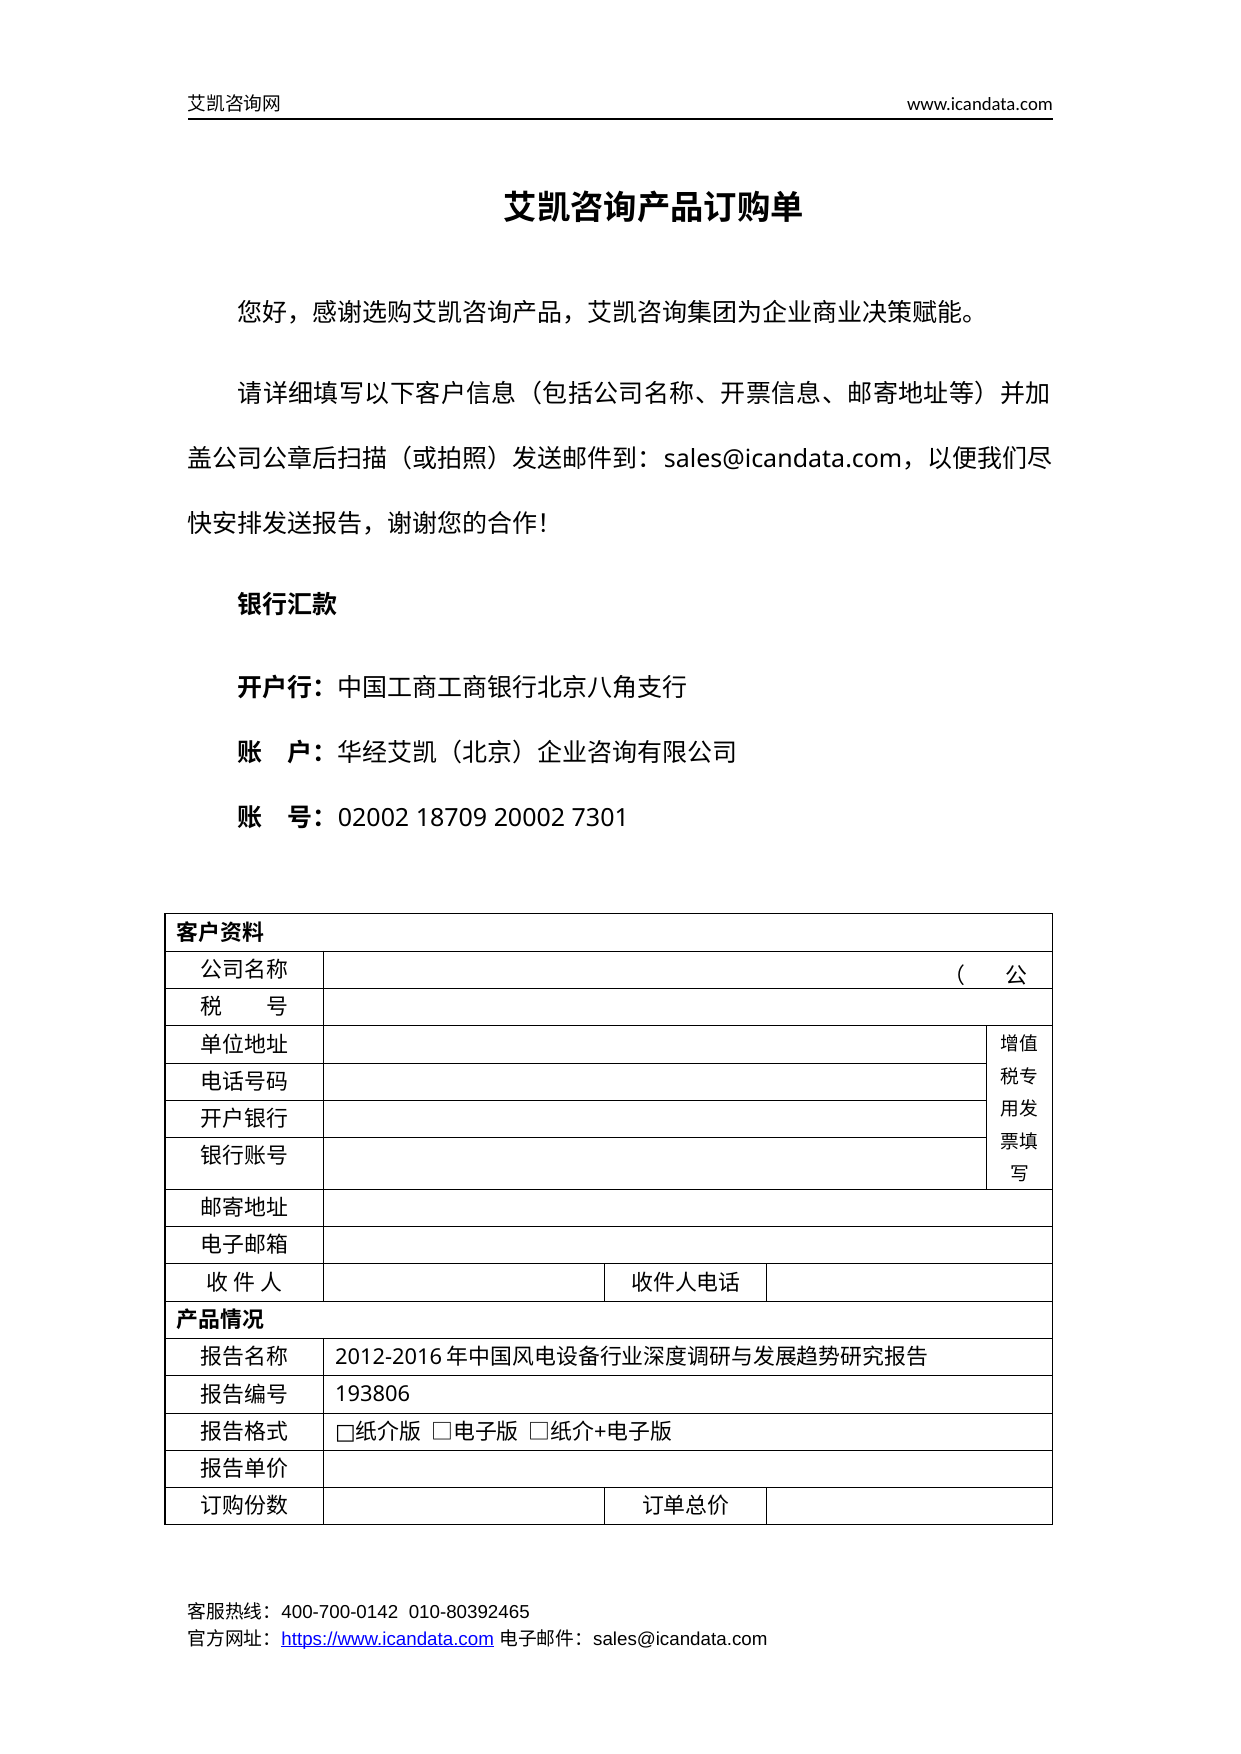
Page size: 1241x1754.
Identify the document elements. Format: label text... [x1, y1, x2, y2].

table_cell [324, 1488, 604, 1524]
table_cell 产品情况 [166, 1302, 1052, 1338]
table_cell 邮寄地址 [166, 1190, 323, 1226]
text 银行汇款 [187, 570, 1053, 635]
table_cell [324, 1190, 1052, 1226]
text 账 号：02002 18709 20002 7301 [187, 783, 1053, 848]
table_cell 增值税专用发票填写 [987, 1026, 1052, 1189]
table_cell 收件人电话 [605, 1264, 766, 1301]
table_cell 开户银行 [166, 1101, 323, 1137]
table_cell □纸介版 □电子版 □纸介+电子版 [324, 1414, 1052, 1450]
table_cell [767, 1488, 1052, 1524]
table_cell [324, 1064, 986, 1100]
table_cell 报告单价 [166, 1451, 323, 1487]
table_header 客户资料 [166, 914, 1052, 951]
table_cell 2012-2016年中国风电设备行业深度调研与发展趋势研究报告 [324, 1339, 1052, 1375]
table_cell [324, 1138, 986, 1189]
table_cell [324, 952, 1052, 988]
text 您好，感谢选购艾凯咨询产品，艾凯咨询集团为企业商业决策赋能。 [187, 278, 1053, 343]
table_cell 税 号 [166, 989, 323, 1025]
table_cell 电子邮箱 [166, 1227, 323, 1263]
table_cell [324, 989, 1052, 1025]
table_cell 公司名称 [166, 952, 323, 988]
table_cell 银行账号 [166, 1138, 323, 1189]
table_cell [767, 1264, 1052, 1301]
table_cell 电话号码 [166, 1064, 323, 1100]
table_cell 单位地址 [166, 1026, 323, 1062]
table_cell [324, 1026, 986, 1062]
table_cell 订购份数 [166, 1488, 323, 1524]
text 开户行：中国工商工商银行北京八角支行 [187, 653, 1053, 718]
table_cell [324, 1227, 1052, 1263]
text 艾凯咨询产品订购单 [187, 172, 1053, 237]
table_cell 收 件 人 [166, 1264, 323, 1301]
table_cell [324, 1101, 986, 1137]
text 请详细填写以下客户信息（包括公司名称、开票信息、邮寄地址等）并加盖公司公章后扫描（或拍照）发送邮件到：sales@icandata.com，以便我们尽快安排发送报告，谢谢您的合作！ [187, 359, 1053, 554]
text 账 户：华经艾凯（北京）企业咨询有限公司 [187, 718, 1053, 783]
table_cell [324, 1451, 1052, 1487]
table_cell [324, 1264, 604, 1301]
table_cell 报告名称 [166, 1339, 323, 1375]
table_cell 报告编号 [166, 1376, 323, 1412]
table_cell 193806 [324, 1376, 1052, 1412]
table_cell 订单总价 [605, 1488, 766, 1524]
table_cell 报告格式 [166, 1414, 323, 1450]
